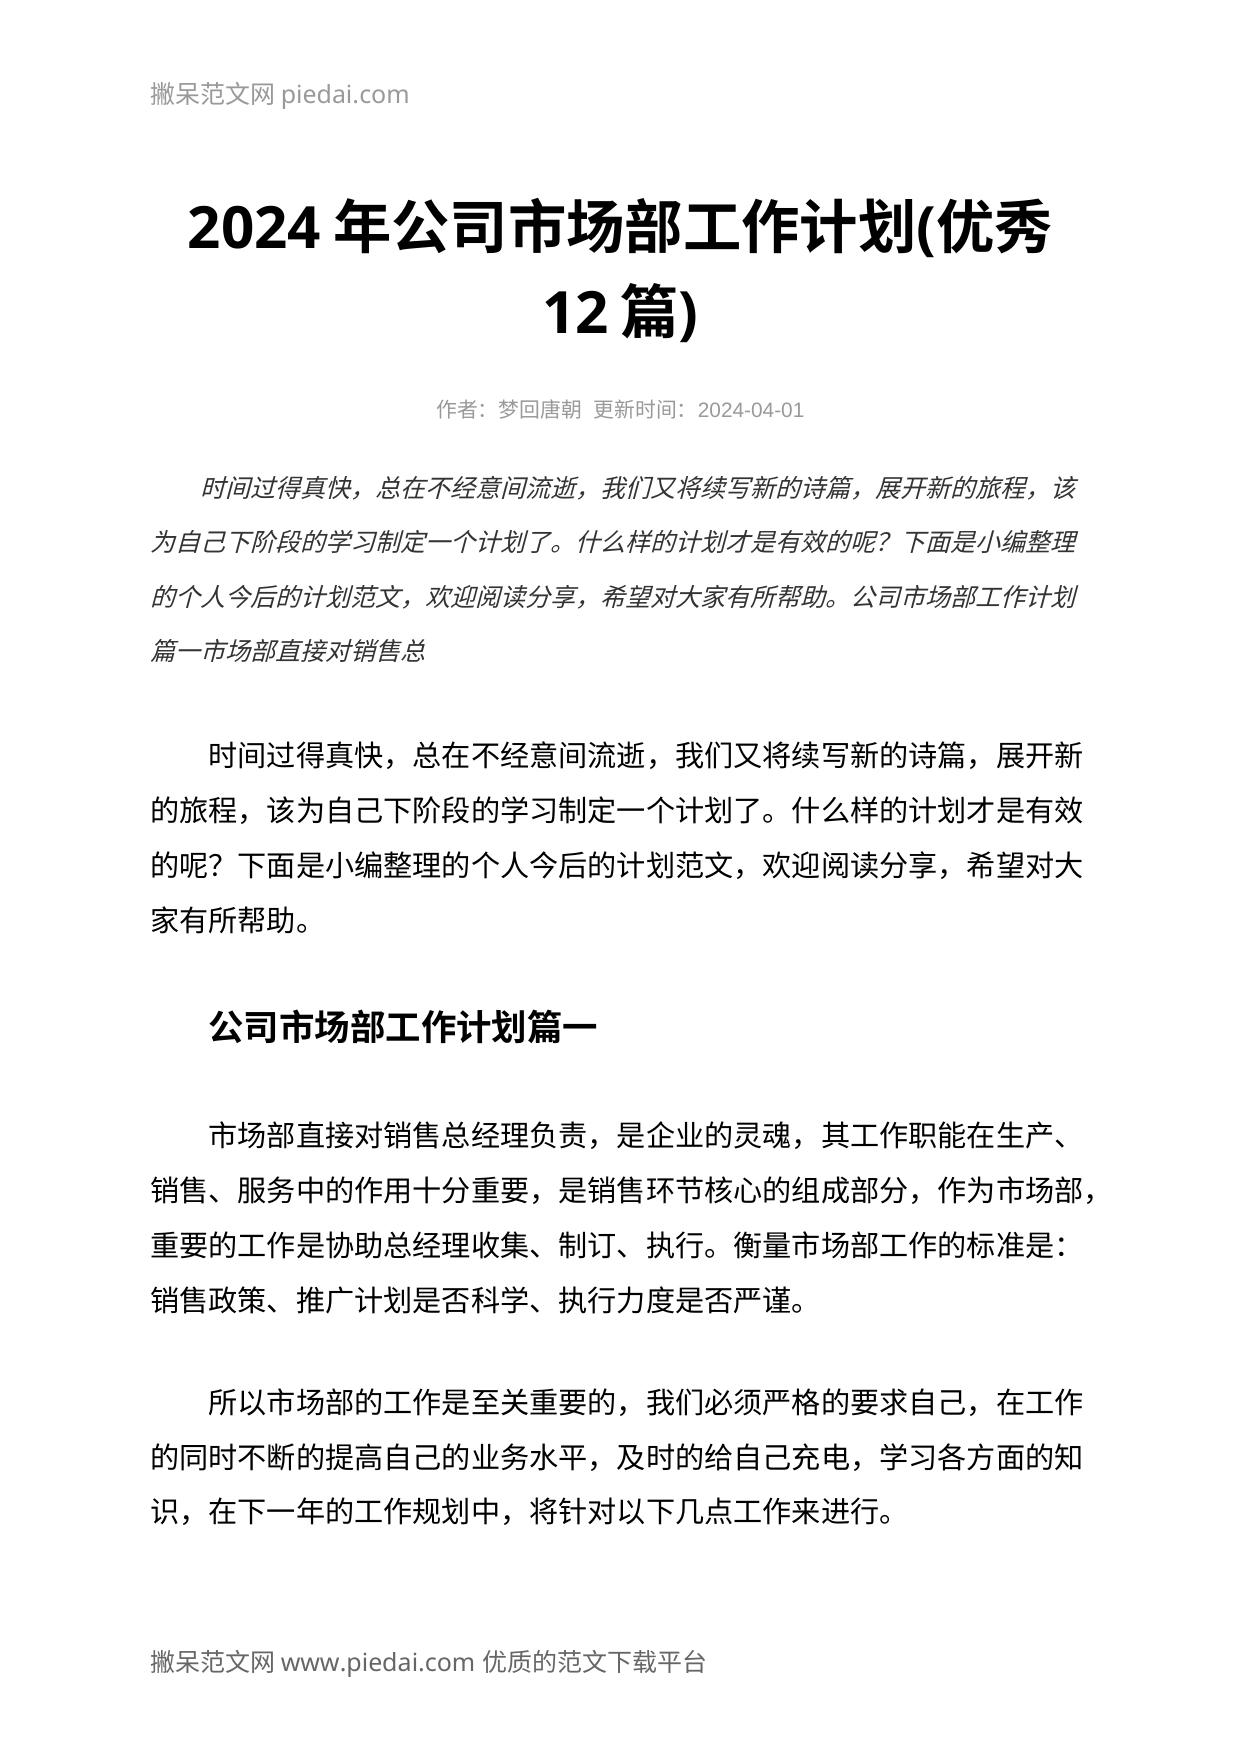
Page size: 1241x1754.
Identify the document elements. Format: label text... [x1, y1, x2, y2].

text 所以市场部的工作是至关重要的，我们必须严格的要求自己，在工作的同时不断的提高自己的业务水平，及时的给自己充电，学习各方面的知识，在下一年的工作规划中，将针对以下几点工作来进行。 [150, 1379, 1090, 1531]
text 时间过得真快，总在不经意间流逝，我们又将续写新的诗篇，展开新的旅程，该为自己下阶段的学习制定一个计划了。什么样的计划才是有效的呢？下面是小编整理的个人今后的计划范文，欢迎阅读分享，希望对大家有所帮助。 [150, 733, 1090, 940]
text 时间过得真快，总在不经意间流逝，我们又将续写新的诗篇，展开新的旅程，该为自己下阶段的学习制定一个计划了。什么样的计划才是有效的呢？下面是小编整理的个人今后的计划范文，欢迎阅读分享，希望对大家有所帮助。公司市场部工作计划篇一市场部直接对销售总 [150, 468, 1090, 668]
text 公司市场部工作计划篇一 [150, 999, 1090, 1051]
text 市场部直接对销售总经理负责，是企业的灵魂，其工作职能在生产、销售、服务中的作用十分重要，是销售环节核心的组成部分，作为市场部，重要的工作是协助总经理收集、制订、执行。衡量市场部工作的标准是：销售政策、推广计划是否科学、执行力度是否严谨。 [150, 1113, 1090, 1320]
text 作者：梦回唐朝 更新时间：2024-04-01 [150, 398, 1090, 422]
subtitle 2024年公司市场部工作计划(优秀12篇) [150, 181, 1090, 351]
